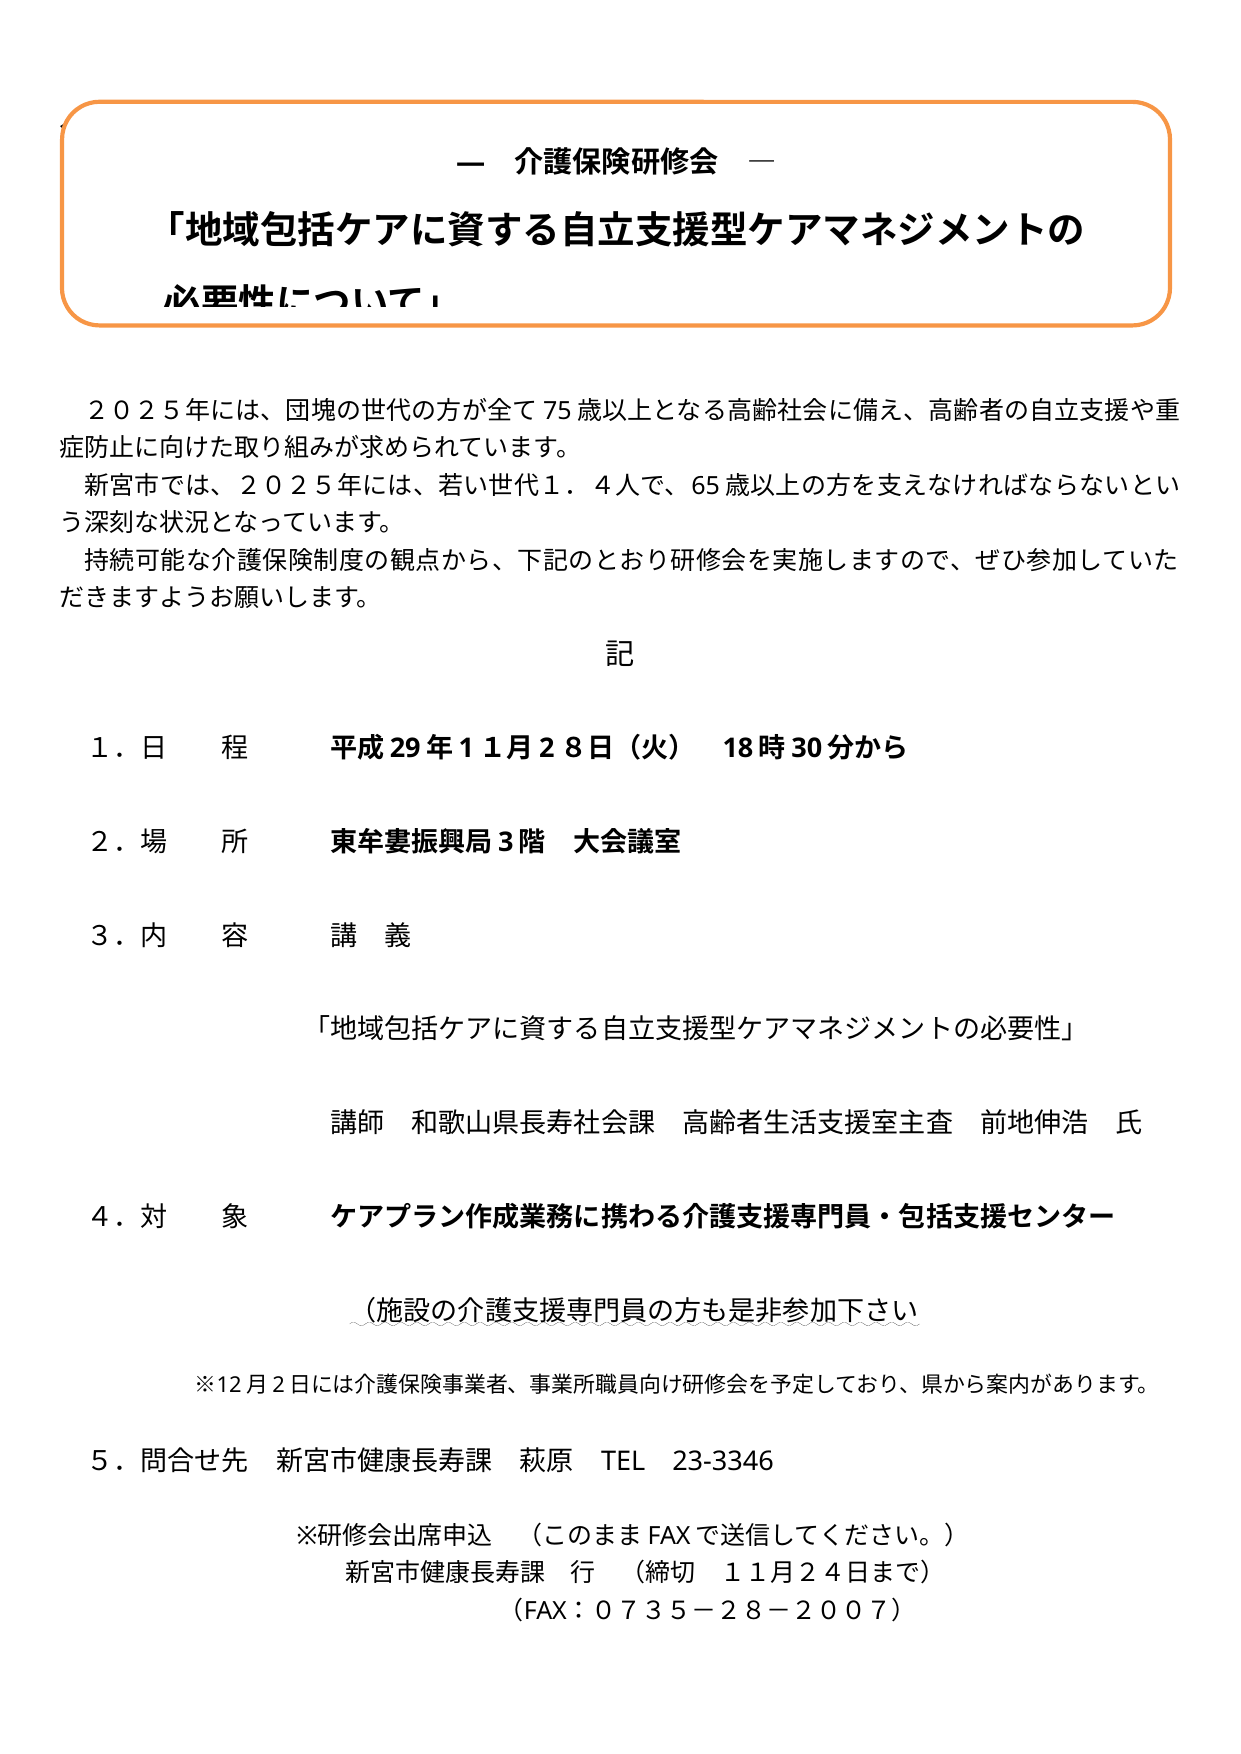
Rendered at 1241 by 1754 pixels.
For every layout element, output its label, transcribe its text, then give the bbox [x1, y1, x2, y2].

text ４．対 象 ケアプラン作成業務に携わる介護支援専門員・包括支援センター [59, 1177, 1181, 1252]
text 「地域包括ケアに資する自立支援型ケアマネジメントの必要性」 [59, 989, 1181, 1064]
text 講師 和歌山県長寿社会課 高齢者生活支援室主査 前地伸浩 氏 [59, 1083, 1181, 1158]
text 新宮市健康長寿課 行 （締切 １１月２４日まで） [59, 1552, 1181, 1589]
text ※12月2日には介護保険事業者、事業所職員向け研修会を予定しており、県から案内があります。 [59, 1364, 1181, 1402]
subtitle 記 [59, 614, 1181, 689]
text ５．問合せ先 新宮市健康長寿課 萩原 TEL 23-3346 [59, 1421, 1181, 1496]
text （施設の介護支援専門員の方も是非参加下さい [59, 1271, 1181, 1346]
text １．日 程 平成29年1１月2８日（火） 18時30分から [59, 708, 1181, 783]
text ２．場 所 東牟婁振興局3階 大会議室 [59, 802, 1181, 877]
text 新宮市では、２０２５年には、若い世代１．４人で、65歳以上の方を支えなければならないという深刻な状況となっています。 [59, 464, 1181, 539]
text ３．内 容 講 義 [59, 896, 1181, 971]
text （FAX：０７３５－２８－２００７） [59, 1589, 1181, 1627]
text ２０２５年には、団塊の世代の方が全て75歳以上となる高齢社会に備え、高齢者の自立支援や重症防止に向けた取り組みが求められています。 [59, 389, 1181, 464]
text 介護保険事業者のみなさまへ [59, 89, 1181, 164]
text ※研修会出席申込 （このままFAXで送信してください。） [59, 1514, 1181, 1552]
text 持続可能な介護保険制度の観点から、下記のとおり研修会を実施しますので、ぜひ参加していただきますようお願いします。 [59, 539, 1181, 614]
